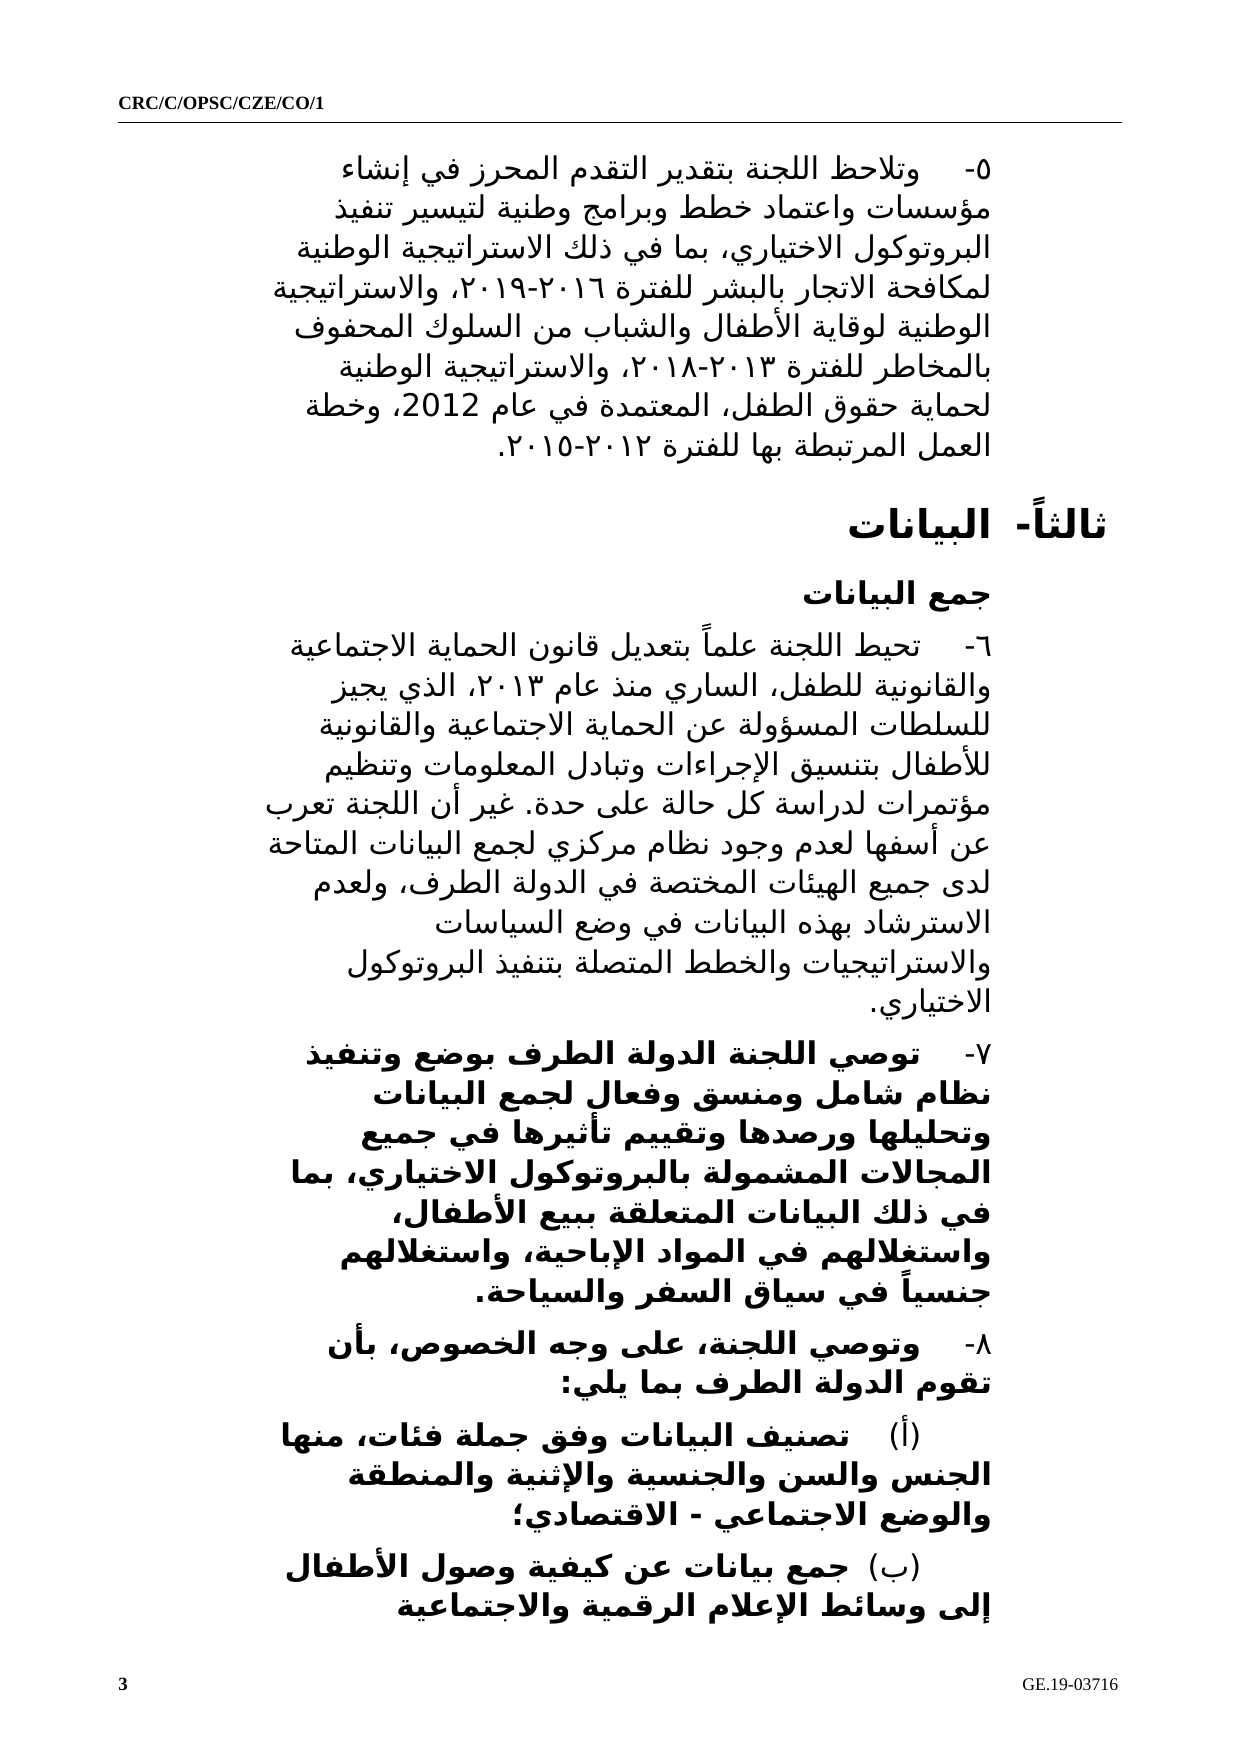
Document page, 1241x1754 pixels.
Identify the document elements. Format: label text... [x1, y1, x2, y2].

text ٧- توصي اللجنة الدولة الطرف بوضع وتنفيذ نظام شامل ومنسق وفعال لجمع البيانات وتحليلها ورصدها وتقييم تأثيرها في جميع المجالات المشمولة بالبروتوكول الاختياري، بما في ذلك البيانات المتعلقة ببيع الأطفال، واستغلالهم في المواد الإباحية، واستغلالهم جنسياً في سياق السفر والسياحة. [248, 1033, 992, 1310]
text ٨- وتوصي اللجنة، على وجه الخصوص، بأن تقوم الدولة الطرف بما يلي: [248, 1323, 992, 1402]
text (أ) تصنيف البيانات وفق جملة فئات، منها الجنس والسن والجنسية والإثنية والمنطقة والوضع الاجتماعي - الاقتصادي؛ [248, 1414, 992, 1533]
text ٦- تحيط اللجنة علماً بتعديل قانون الحماية الاجتماعية والقانونية للطفل، الساري منذ عام ٢٠١٣، الذي يجيز للسلطات المسؤولة عن الحماية الاجتماعية والقانونية للأطفال بتنسيق الإجراءات وتبادل المعلومات وتنظيم مؤتمرات لدراسة كل حالة على حدة. غير أن اللجنة تعرب عن أسفها لعدم وجود نظام مركزي لجمع البيانات المتاحة لدى جميع الهيئات المختصة في الدولة الطرف، ولعدم الاسترشاد بهذه البيانات في وضع السياسات والاستراتيجيات والخطط المتصلة بتنفيذ البروتوكول الاختياري. [248, 625, 992, 1021]
text ٥- وتلاحظ اللجنة بتقدير التقدم المحرز في إنشاء مؤسسات واعتماد خطط وبرامج وطنية لتيسير تنفيذ البروتوكول الاختياري، بما في ذلك الاستراتيجية الوطنية لمكافحة الاتجار بالبشر للفترة ٢٠١٦-٢٠١٩، والاستراتيجية الوطنية لوقاية الأطفال والشباب من السلوك المحفوف بالمخاطر للفترة ٢٠١٣-٢٠١٨، والاستراتيجية الوطنية لحماية حقوق الطفل، المعتمدة في عام 2012، وخطة العمل المرتبطة بها للفترة ٢٠١٢-٢٠١٥. [248, 148, 992, 464]
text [248, 1546, 992, 1625]
text جمع البيانات [248, 573, 1122, 612]
text ثالثاً- البيانات [248, 502, 1122, 548]
